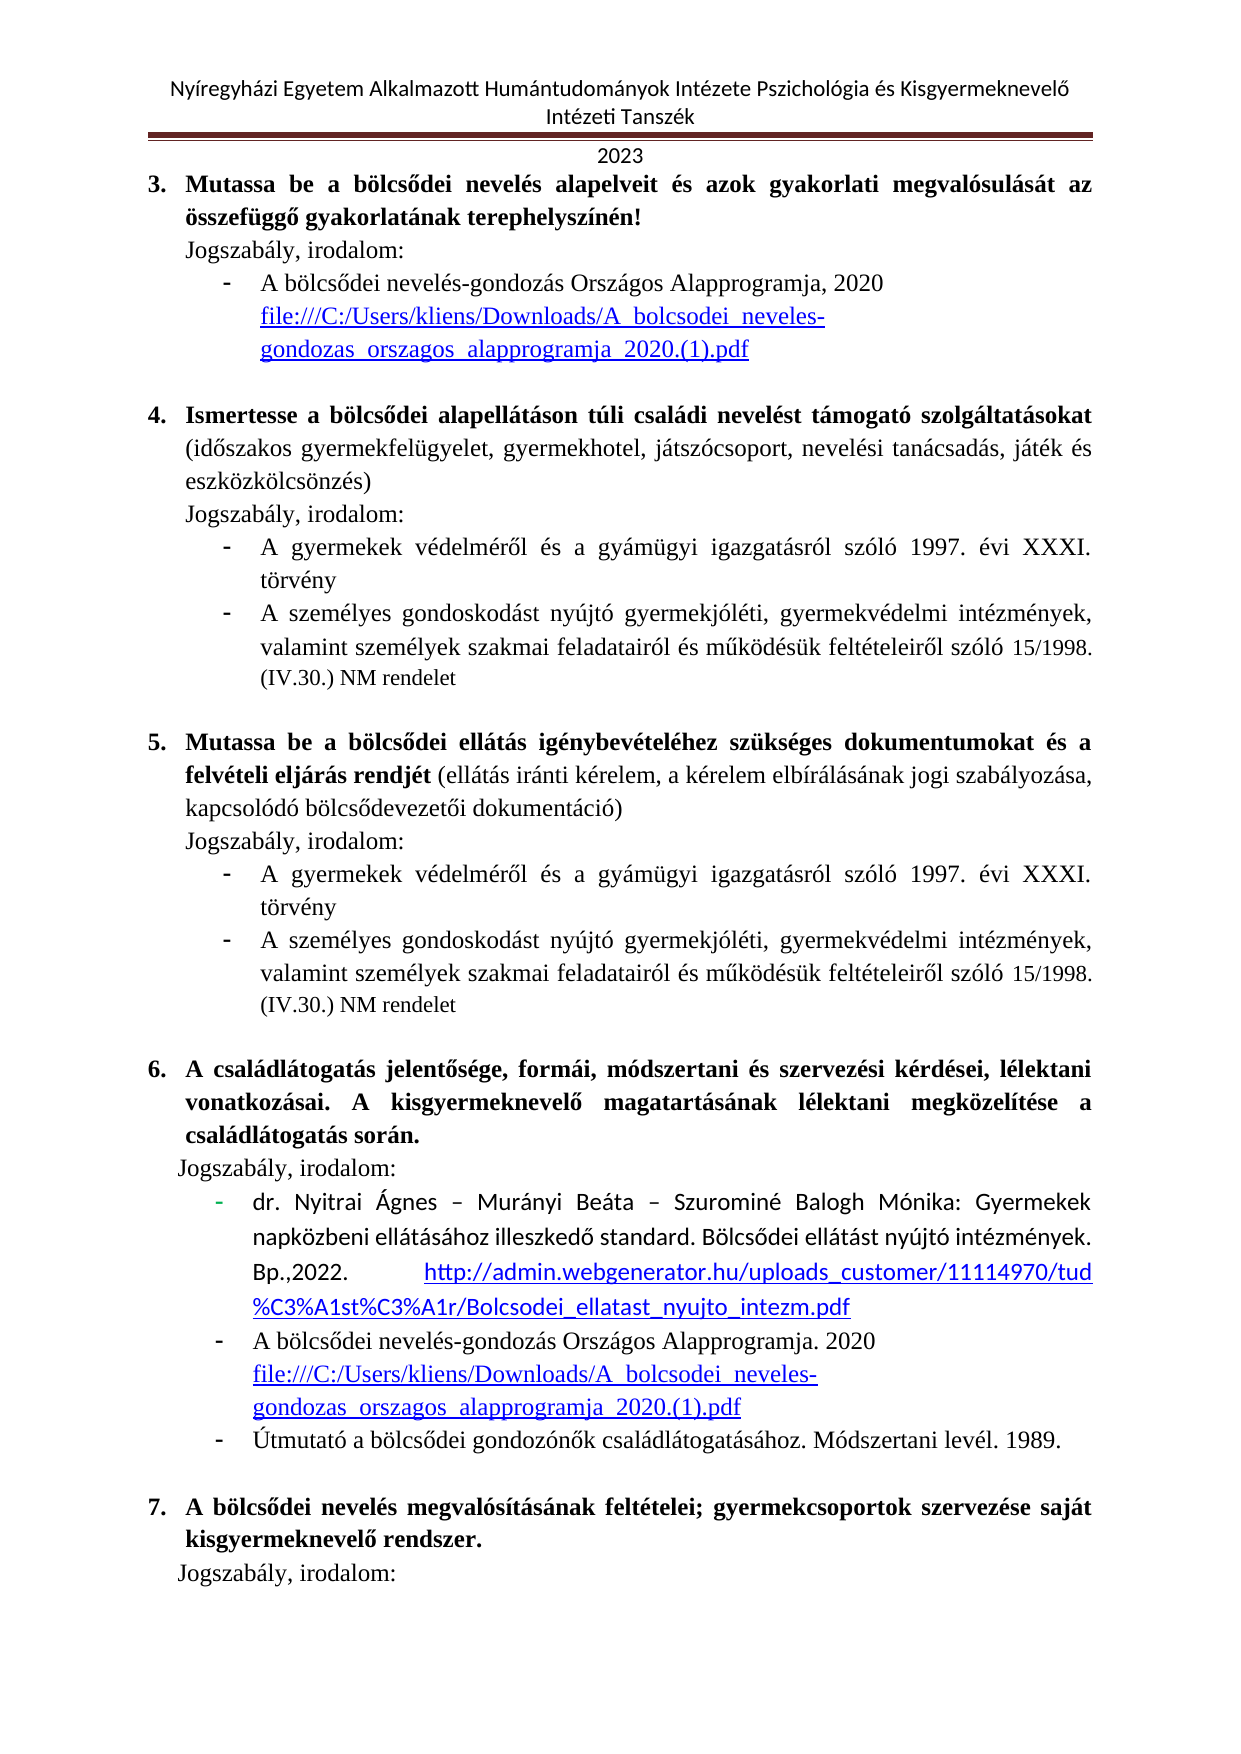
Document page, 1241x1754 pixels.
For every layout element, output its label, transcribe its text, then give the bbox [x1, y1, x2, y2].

list A gyermekek védelméről és a gyámügyi igazgatásról szóló 1997. évi XXXI. törvény [223, 532, 1093, 594]
list Útmutató a bölcsődei gondozónők családlátogatásához. Módszertani levél. 1989. [215, 1426, 1093, 1454]
text Jogszabály, irodalom: [185, 499, 1093, 528]
text Jogszabály, irodalom: [148, 826, 1093, 855]
list A személyes gondoskodást nyújtó gyermekjóléti, gyermekvédelmi intézmények, valamint személyek szakmai feladatairól és működésük feltételeiről szóló 15/1998. (IV.30.) NM rendelet [223, 926, 1093, 1017]
list A bölcsődei nevelés megvalósításának feltételei; gyermekcsoportok szervezése saját kisgyermeknevelő rendszer. [148, 1492, 1093, 1553]
text Jogszabály, irodalom: [177, 1558, 1093, 1586]
list A személyes gondoskodást nyújtó gyermekjóléti, gyermekvédelmi intézmények, valamint személyek szakmai feladatairól és működésük feltételeiről szóló 15/1998. (IV.30.) NM rendelet [223, 598, 1093, 691]
list A gyermekek védelméről és a gyámügyi igazgatásról szóló 1997. évi XXXI. törvény [223, 859, 1093, 921]
list Mutassa be a bölcsődei ellátás igénybevételéhez szükséges dokumentumokat és a felvételi eljárás rendjét (ellátás iránti kérelem, a kérelem elbírálásának jogi szabályozása, kapcsolódó bölcsődevezetői dokumentáció) [148, 727, 1093, 822]
list A bölcsődei nevelés-gondozás Országos Alapprogramja. 2020 [215, 1326, 1093, 1355]
list A bölcsődei nevelés-gondozás Országos Alapprogramja, 2020 [223, 268, 1093, 297]
list Ismertesse a bölcsődei alapellátáson túli családi nevelést támogató szolgáltatásokat (időszakos gyermekfelügyelet, gyermekhotel, játszócsoport, nevelési tanácsadás, játék és eszközkölcsönzés) [148, 400, 1093, 495]
list file:///C:/Users/kliens/Downloads/A_bolcsodei_neveles-gondozas_orszagos_alapprogramja_2020.(1).pdf [260, 301, 1093, 363]
text Jogszabály, irodalom: [148, 235, 1093, 264]
list file:///C:/Users/kliens/Downloads/A_bolcsodei_neveles-gondozas_orszagos_alapprogramja_2020.(1).pdf [252, 1359, 1093, 1421]
list Mutassa be a bölcsődei nevelés alapelveit és azok gyakorlati megvalósulását az összefüggő gyakorlatának terephelyszínén! [148, 169, 1093, 231]
text Jogszabály, irodalom: [177, 1153, 1093, 1182]
list dr. Nyitrai Ágnes – Murányi Beáta – Szurominé Balogh Mónika: Gyermekek napközbeni ellátásához illeszkedő standard. Bölcsődei ellátást nyújtó intézmények. Bp.,2022. http://admin.webgenerator.hu/uploads_customer/11114970/tud%C3%A1st%C3%A1r/Bolcsodei_ellatast_nyujto_intezm.pdf [215, 1186, 1093, 1322]
list A családlátogatás jelentősége, formái, módszertani és szervezési kérdései, lélektani vonatkozásai. A kisgyermeknevelő magatartásának lélektani megközelítése a családlátogatás során. [148, 1054, 1093, 1149]
